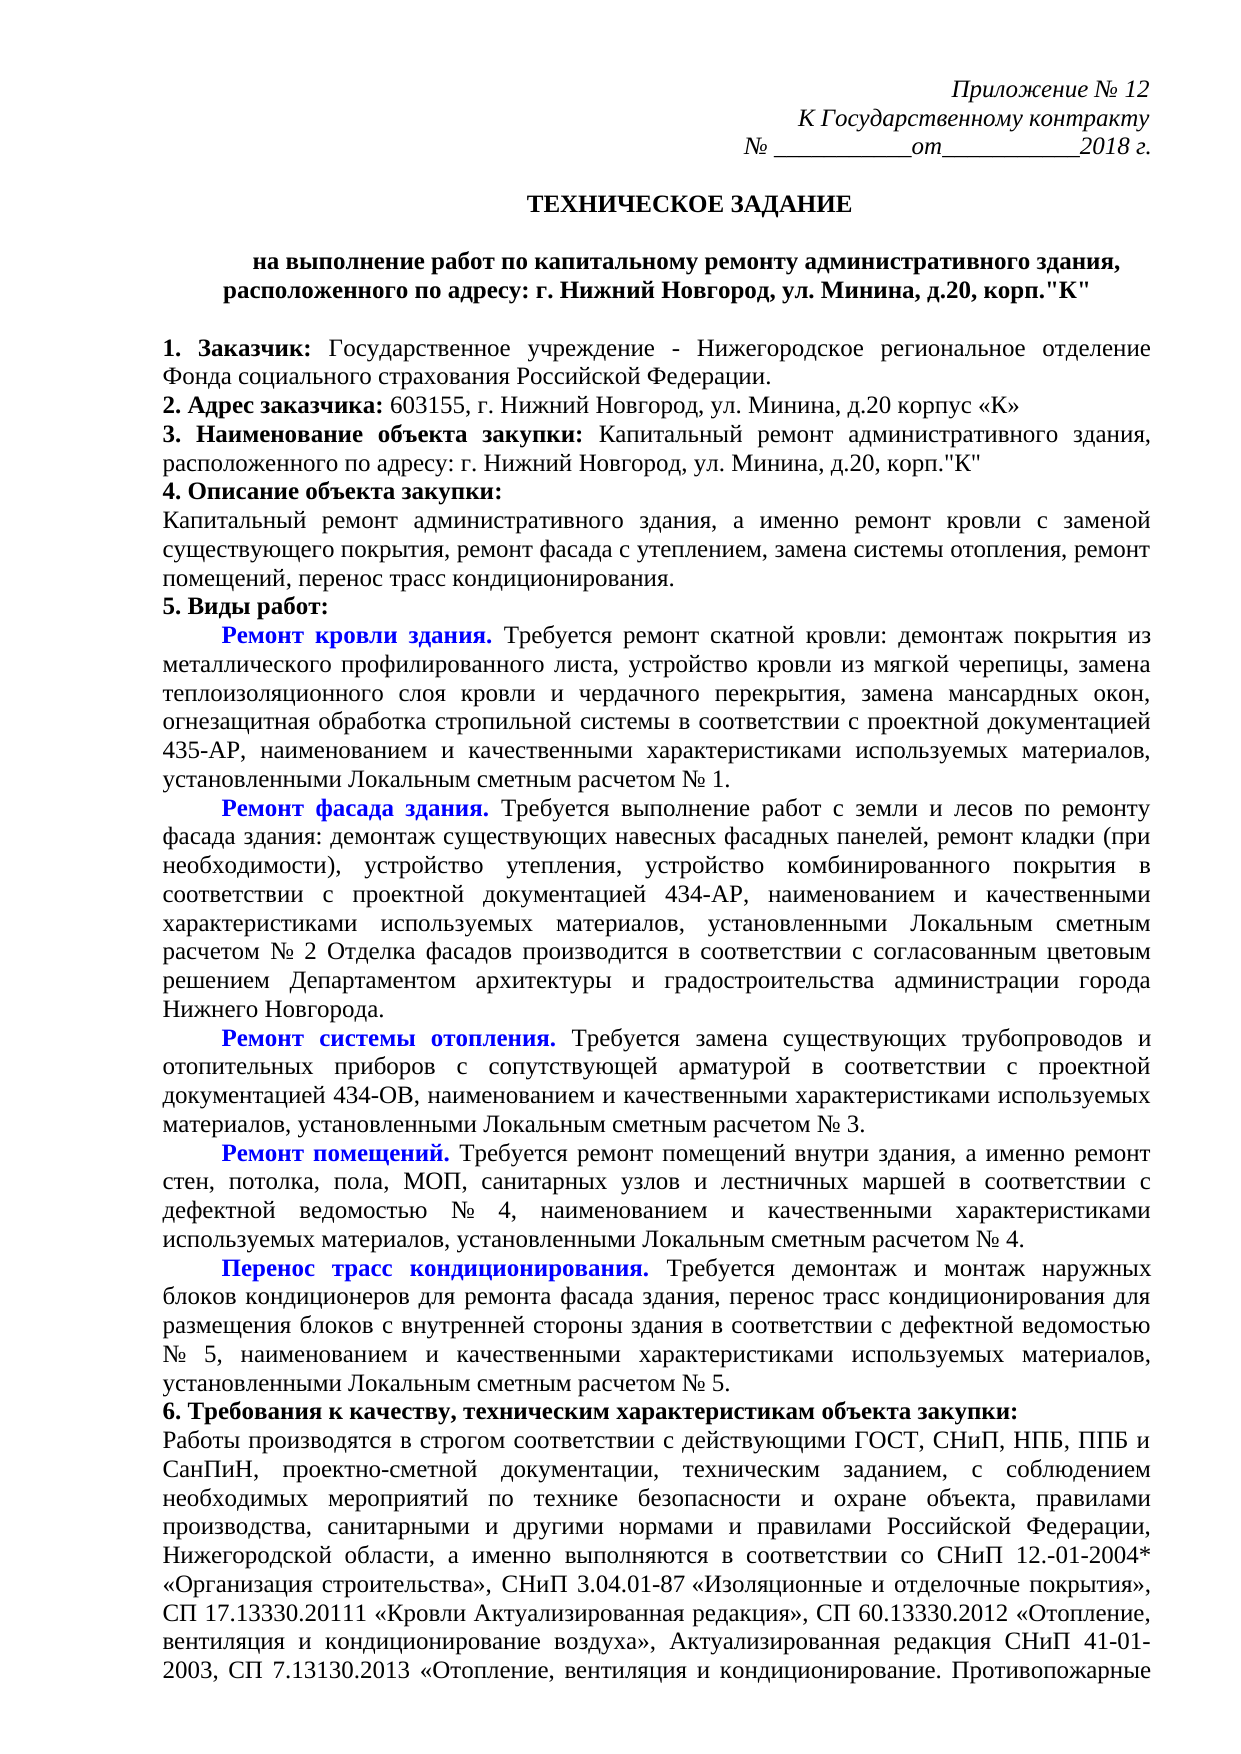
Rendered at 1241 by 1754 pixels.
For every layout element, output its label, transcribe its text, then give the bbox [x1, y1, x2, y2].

text 5. Виды работ: [162, 591, 1152, 620]
text Ремонт помещений. Требуется ремонт помещений внутри здания, а именно ремонт стен, потолка, пола, МОП, санитарных узлов и лестничных маршей в соответствии с дефектной ведомостью № 4, наименованием и качественными характеристиками используемых материалов, установленными Локальным сметным расчетом № 4. [162, 1138, 1152, 1253]
text Ремонт кровли здания. Требуется ремонт скатной кровли: демонтаж покрытия из металлического профилированного листа, устройство кровли из мягкой черепицы, замена теплоизоляционного слоя кровли и чердачного перекрытия, замена мансардных окон, огнезащитная обработка стропильной системы в соответствии с проектной документацией 435-АР, наименованием и качественными характеристиками используемых материалов, установленными Локальным сметным расчетом № 1. [162, 620, 1152, 793]
text 4. Описание объекта закупки: [162, 476, 1152, 505]
text 3. Наименование объекта закупки: Капитальный ремонт административного здания, расположенного по адресу: г. Нижний Новгород, ул. Минина, д.20, корп."К" [162, 419, 1152, 476]
text на выполнение работ по капитальному ремонту административного здания, расположенного по адресу: г. Нижний Новгород, ул. Минина, д.20, корп."К" [162, 246, 1152, 304]
text 1. Заказчик: Государственное учреждение - Нижегородское региональное отделение Фонда социального страхования Российской Федерации. [162, 333, 1152, 390]
text Капитальный ремонт административного здания, а именно ремонт кровли с заменой существующего покрытия, ремонт фасада с утеплением, замена системы отопления, ремонт помещений, перенос трасс кондиционирования. [162, 505, 1152, 591]
text № ___________от___________2018 г. [162, 131, 1152, 160]
text Приложение № 12 [162, 74, 1152, 103]
text Ремонт фасада здания. Требуется выполнение работ с земли и лесов по ремонту фасада здания: демонтаж существующих навесных фасадных панелей, ремонт кладки (при необходимости), устройство утепления, устройство комбинированного покрытия в соответствии с проектной документацией 434-АР, наименованием и качественными характеристиками используемых материалов, установленными Локальным сметным расчетом № 2 Отделка фасадов производится в соответствии с согласованным цветовым решением Департаментом архитектуры и градостроительства администрации города Нижнего Новгорода. [162, 793, 1152, 1023]
text 2. Адрес заказчика: 603155, г. Нижний Новгород, ул. Минина, д.20 корпус «К» [162, 390, 1152, 419]
text 6. Требования к качеству, техническим характеристикам объекта закупки: [162, 1396, 1152, 1425]
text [162, 1425, 1152, 1684]
text Перенос трасс кондиционирования. Требуется демонтаж и монтаж наружных блоков кондиционеров для ремонта фасада здания, перенос трасс кондиционирования для размещения блоков с внутренней стороны здания в соответствии с дефектной ведомостью № 5, наименованием и качественными характеристиками используемых материалов, установленными Локальным сметным расчетом № 5. [162, 1253, 1152, 1396]
text К Государственному контракту [162, 103, 1152, 131]
text ТЕХНИЧЕСКОЕ ЗАДАНИЕ [162, 189, 1152, 218]
text Ремонт системы отопления. Требуется замена существующих трубопроводов и отопительных приборов с сопутствующей арматурой в соответствии с проектной документацией 434-ОВ, наименованием и качественными характеристиками используемых материалов, установленными Локальным сметным расчетом № 3. [162, 1023, 1152, 1138]
